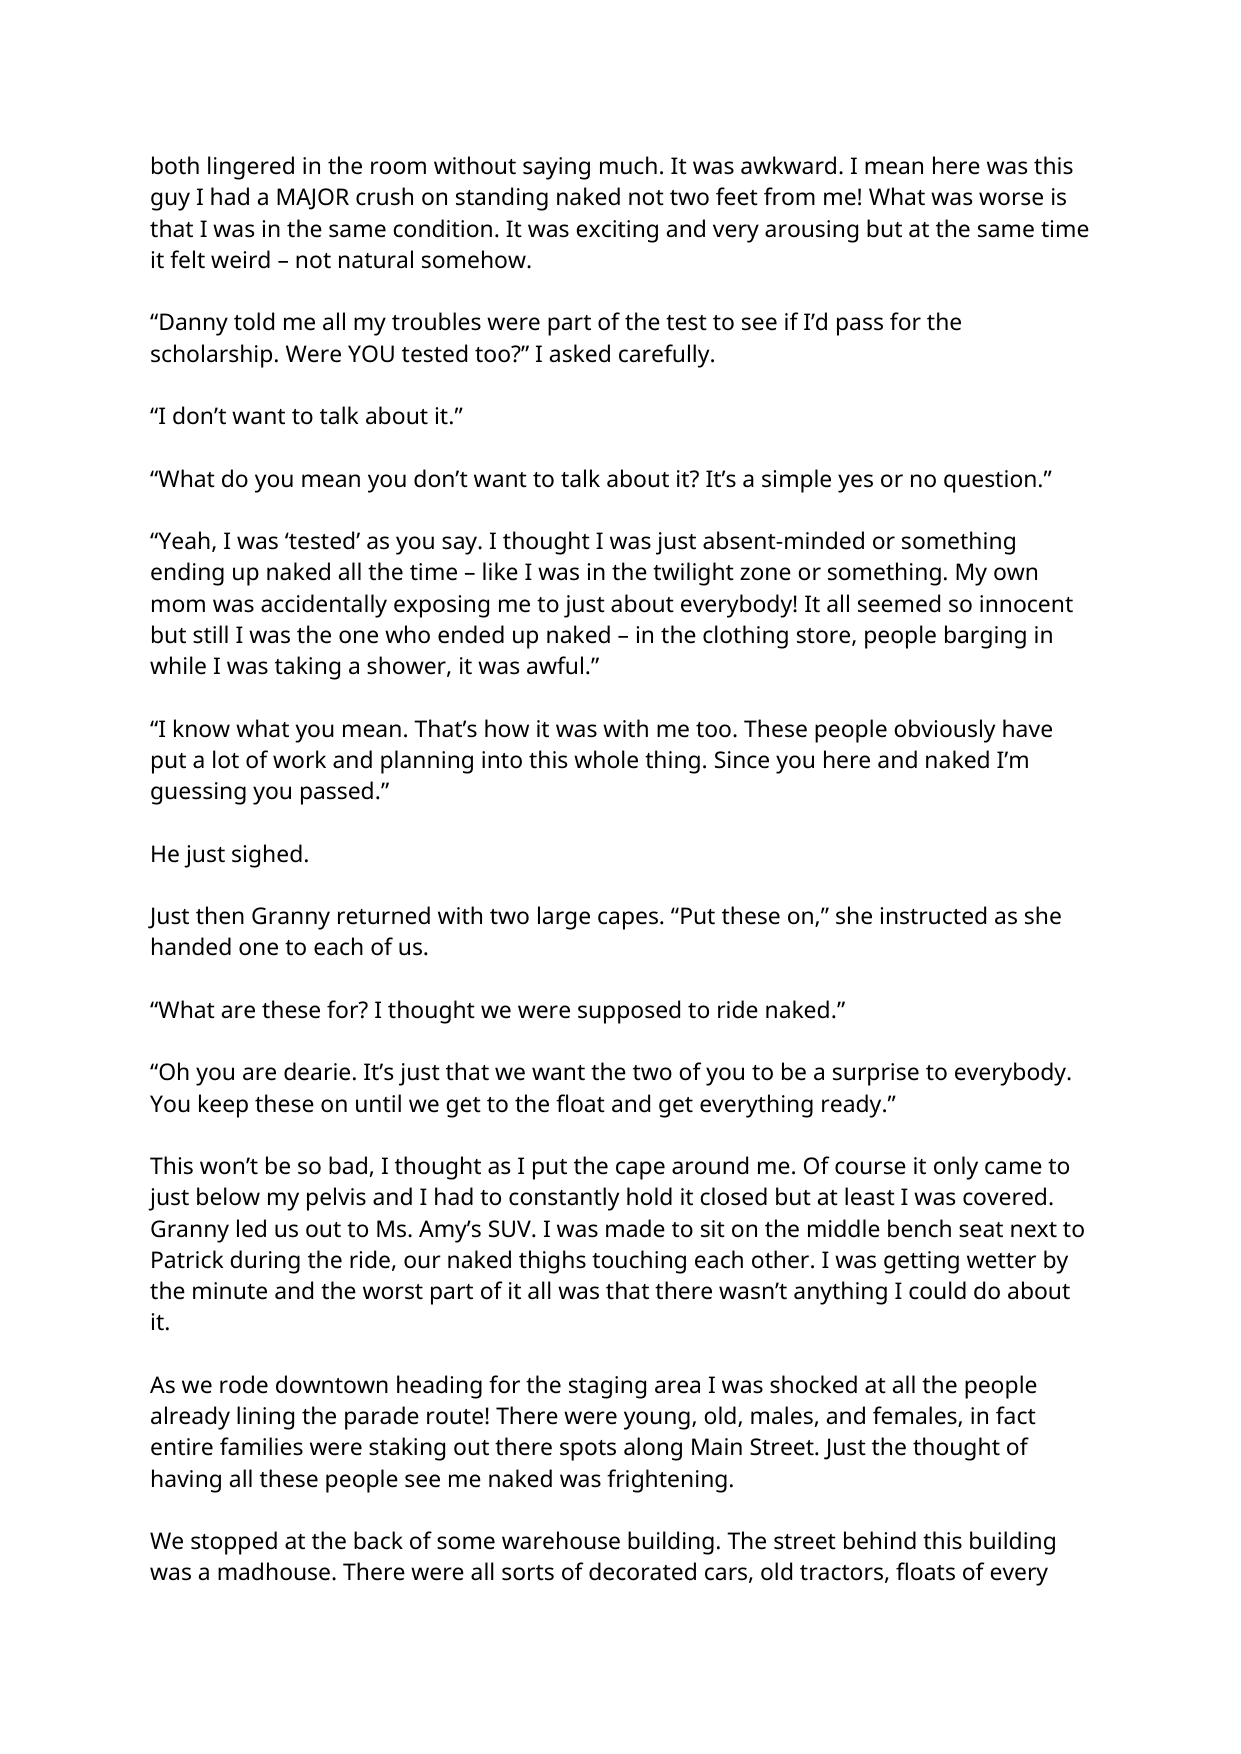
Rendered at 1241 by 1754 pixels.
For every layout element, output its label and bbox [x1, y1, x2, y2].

text [150, 150, 1090, 1587]
